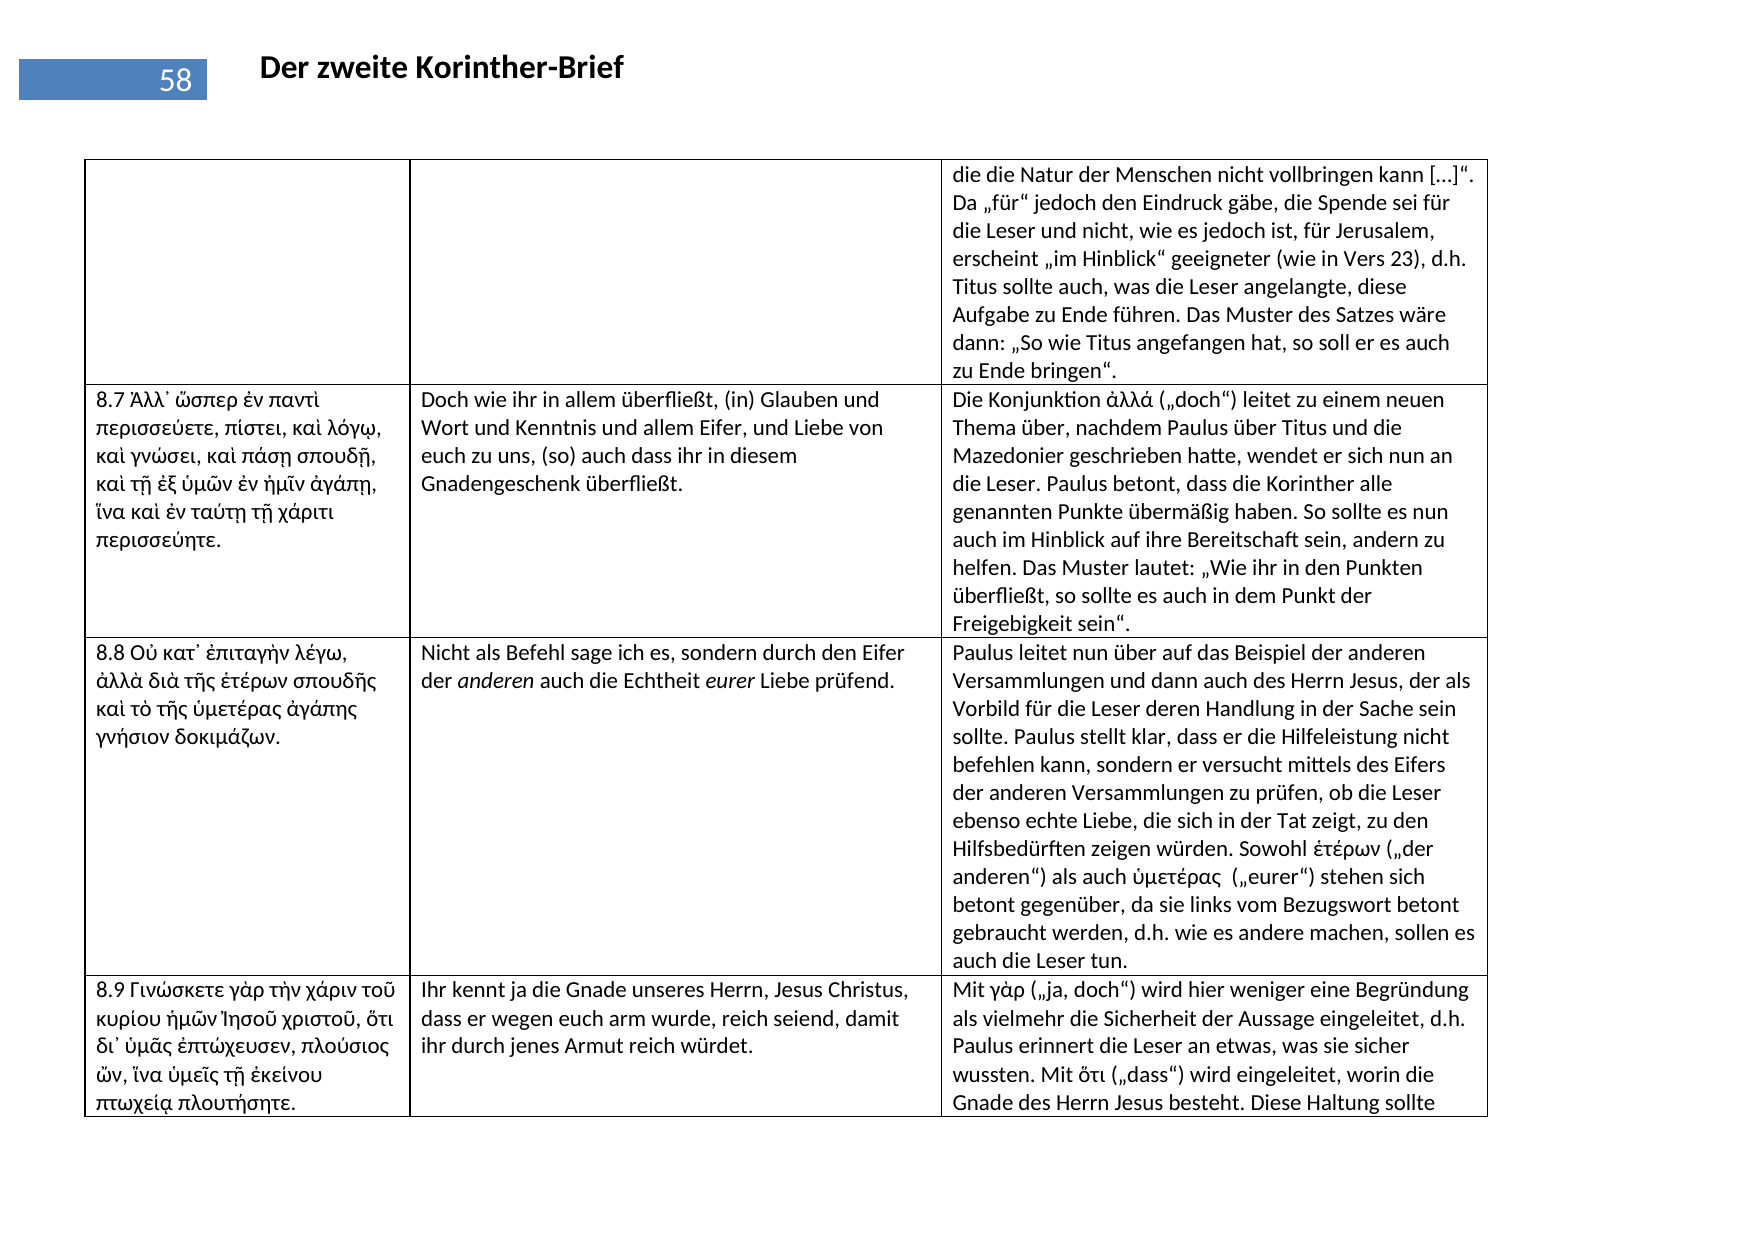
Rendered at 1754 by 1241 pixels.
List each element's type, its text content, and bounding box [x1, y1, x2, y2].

table_cell 8.8 Οὐ κατ᾽ ἐπιταγὴν λέγω, ἀλλὰ διὰ τῆς ἑτέρων σπουδῆς καὶ τὸ τῆς ὑμετέρας ἀγάπης γνήσιον δοκιμάζων. [86, 638, 409, 974]
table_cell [942, 160, 1487, 384]
table_cell Doch wie ihr in allem überfließt, (in) Glauben und Wort und Kenntnis und allem Eifer, und Liebe von euch zu uns, (so) auch dass ihr in diesem Gnadengeschenk überfließt. [411, 385, 941, 637]
table_cell 8.7 Ἀλλ᾽ ὥσπερ ἐν παντὶ περισσεύετε, πίστει, καὶ λόγῳ, καὶ γνώσει, καὶ πάσῃ σπουδῇ, καὶ τῇ ἐξ ὑμῶν ἐν ἡμῖν ἀγάπῃ, ἵνα καὶ ἐν ταύτῃ τῇ χάριτι περισσεύητε. [86, 385, 409, 637]
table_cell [411, 976, 941, 1116]
table_cell Paulus leitet nun über auf das Beispiel der anderen Versammlungen und dann auch des Herrn Jesus, der als Vorbild für die Leser deren Handlung in der Sache sein sollte. Paulus stellt klar, dass er die Hilfeleistung nicht befehlen kann, sondern er versucht mittels des Eifers der anderen Versammlungen zu prüfen, ob die Leser ebenso echte Liebe, die sich in der Tat zeigt, zu den Hilfsbedürften zeigen würden. Sowohl ἑτέρων („der anderen“) als auch ὑμετέρας („eurer“) stehen sich betont gegenüber, da sie links vom Bezugswort betont gebraucht werden, d.h. wie es andere machen, sollen es auch die Leser tun. [942, 638, 1487, 974]
table_cell Nicht als Befehl sage ich es, sondern durch den Eifer der anderen auch die Echtheit eurer Liebe prüfend. [411, 638, 941, 974]
table_cell Die Konjunktion ἀλλά („doch“) leitet zu einem neuen Thema über, nachdem Paulus über Titus und die Mazedonier geschrieben hatte, wendet er sich nun an die Leser. Paulus betont, dass die Korinther alle genannten Punkte übermäßig haben. So sollte es nun auch im Hinblick auf ihre Bereitschaft sein, andern zu helfen. Das Muster lautet: „Wie ihr in den Punkten überfließt, so sollte es auch in dem Punkt der Freigebigkeit sein“. [942, 385, 1487, 637]
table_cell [411, 160, 941, 384]
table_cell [86, 976, 409, 1116]
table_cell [942, 976, 1487, 1116]
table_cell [86, 160, 409, 384]
